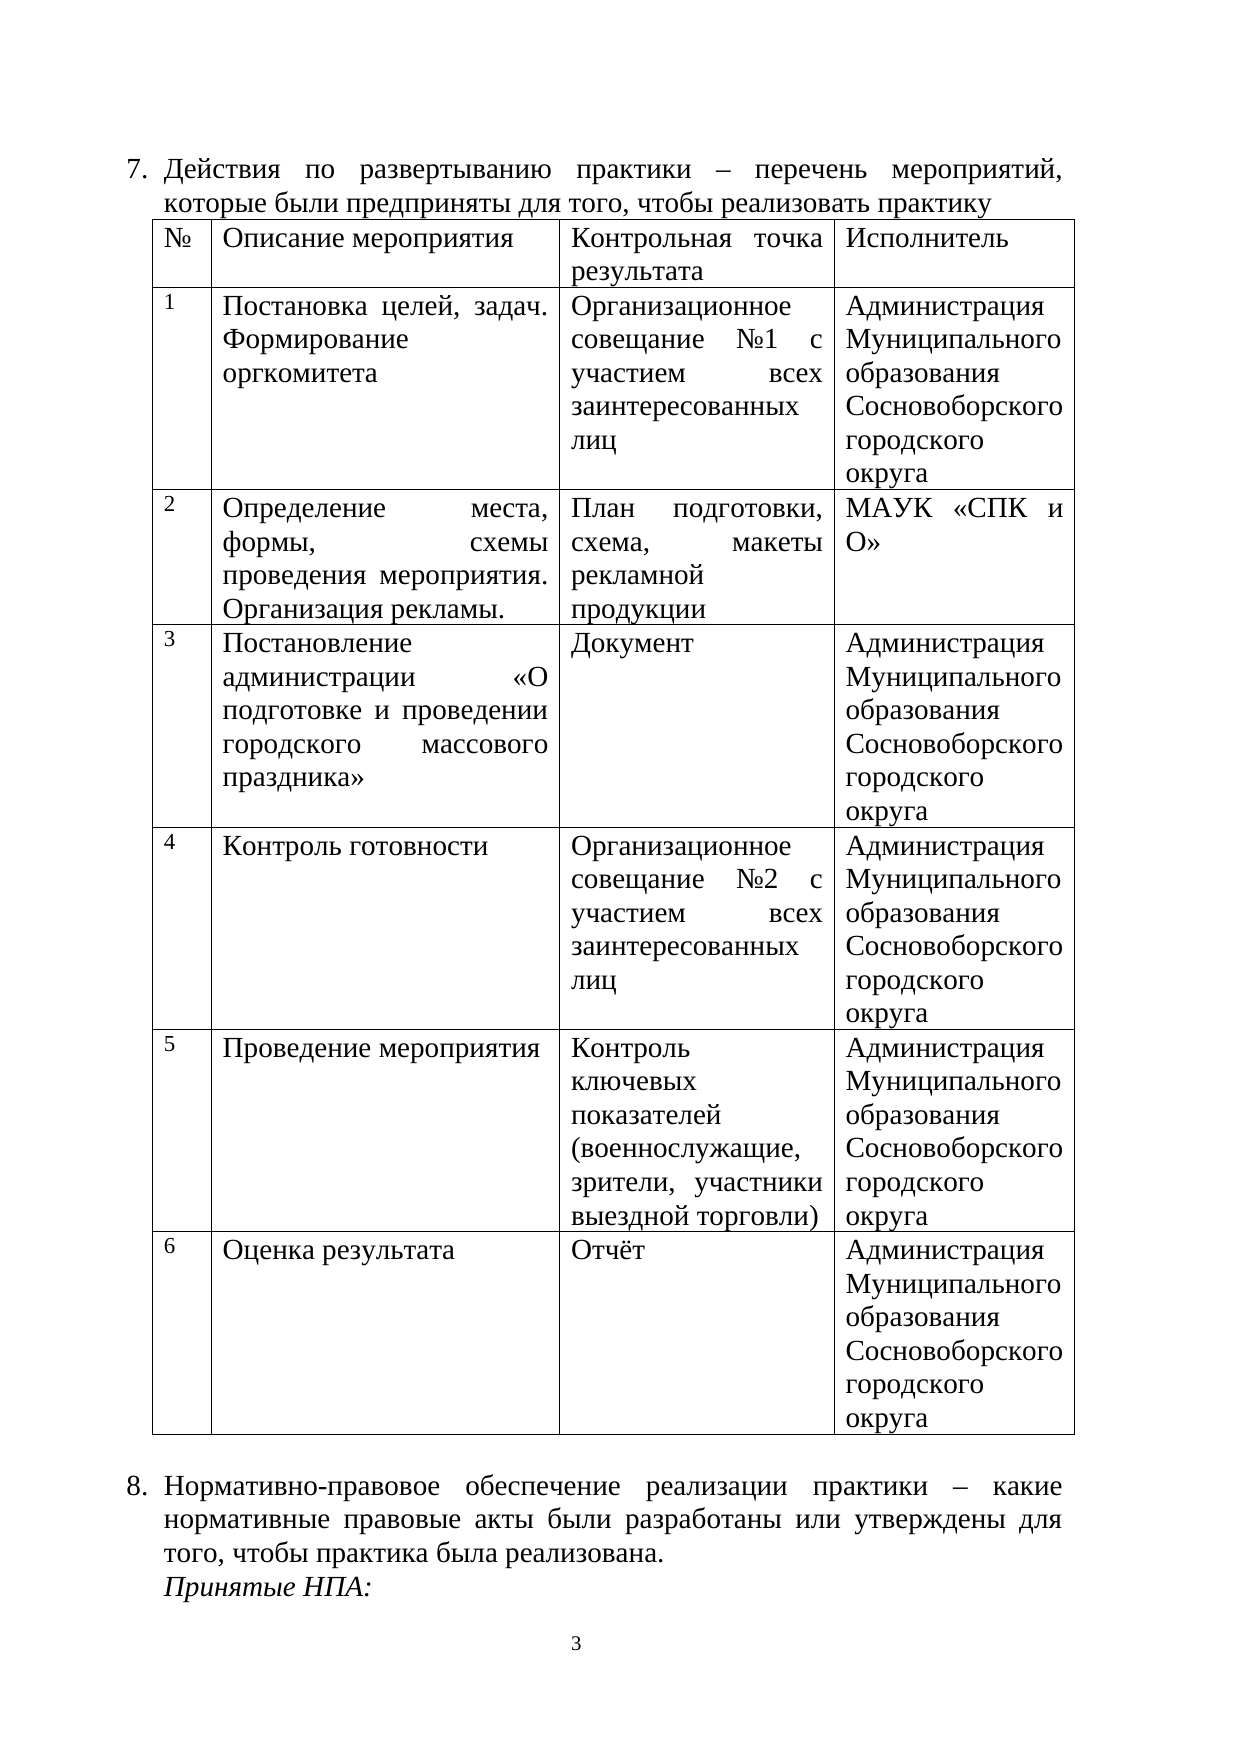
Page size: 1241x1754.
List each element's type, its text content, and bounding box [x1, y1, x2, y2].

table_header Исполнитель [835, 220, 1074, 287]
table_header Контрольная точка результата [560, 220, 834, 287]
table_cell 6 [153, 1232, 211, 1433]
table_cell Отчёт [560, 1232, 834, 1433]
table_cell Организационное совещание №1 с участием всех заинтересованных лиц [560, 288, 834, 489]
table_cell Администрация Муниципального образования Сосновоборского городского округа [835, 1232, 1074, 1433]
table_cell Контроль ключевых показателей (военнослужащие, зрители, участники выездной торговли) [560, 1030, 834, 1231]
table_cell Оценка результата [212, 1232, 559, 1433]
table_cell Администрация Муниципального образования Сосновоборского городского округа [835, 828, 1074, 1029]
table_cell Контроль готовности [212, 828, 559, 1029]
table_cell МАУК «СПК и О» [835, 490, 1074, 624]
table_cell 3 [153, 625, 211, 827]
table_cell Документ [560, 625, 834, 827]
table_cell 2 [153, 490, 211, 624]
table_cell 4 [153, 828, 211, 1029]
list Действия по развертыванию практики – перечень мероприятий, которые были предприняты для того, чтобы реализовать практику [126, 152, 1063, 219]
list Нормативно-правовое обеспечение реализации практики – какие нормативные правовые акты были разработаны или утверждены для того, чтобы практика была реализована. [126, 1468, 1063, 1569]
table_header Описание мероприятия [212, 220, 559, 287]
table_cell 5 [153, 1030, 211, 1231]
table_cell 1 [153, 288, 211, 489]
table_cell Организационное совещание №2 с участием всех заинтересованных лиц [560, 828, 834, 1029]
table_header № [153, 220, 211, 287]
table_cell Проведение мероприятия [212, 1030, 559, 1231]
table_cell Постановка целей, задач. Формирование оргкомитета [212, 288, 559, 489]
table_cell Определение места, формы, схемы проведения мероприятия. Организация рекламы. [212, 490, 559, 624]
table_cell Постановление администрации «О подготовке и проведении городского массового праздника» [212, 625, 559, 827]
table_cell Администрация Муниципального образования Сосновоборского городского округа [835, 288, 1074, 489]
list Принятые НПА: [164, 1569, 1063, 1602]
table_cell Администрация Муниципального образования Сосновоборского городского округа [835, 625, 1074, 827]
table_cell План подготовки, схема, макеты рекламной продукции [560, 490, 834, 624]
table_cell Администрация Муниципального образования Сосновоборского городского округа [835, 1030, 1074, 1231]
